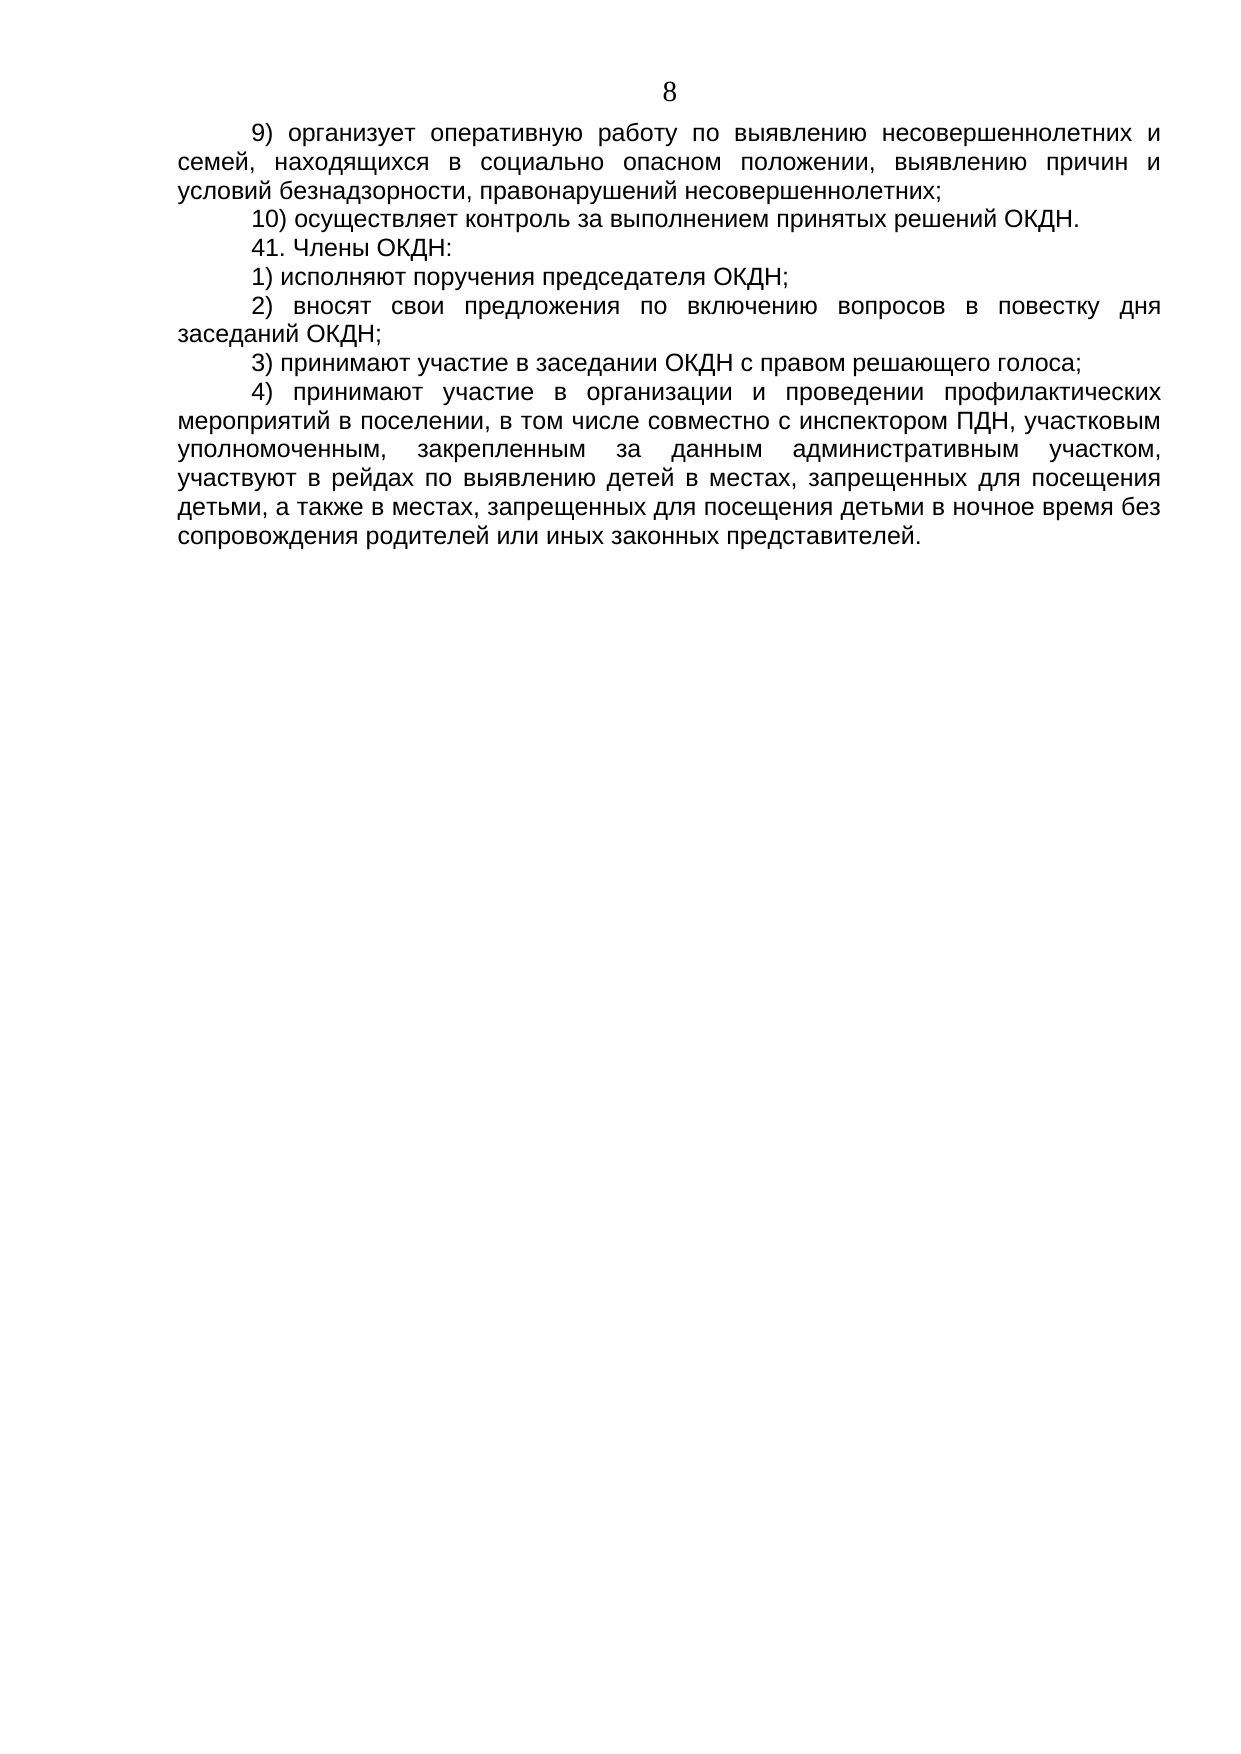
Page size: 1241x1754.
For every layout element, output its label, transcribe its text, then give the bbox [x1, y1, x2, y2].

text 9) организует оперативную работу по выявлению несовершеннолетних и семей, находящихся в социально опасном положении, выявлению причин и условий безнадзорности, правонарушений несовершеннолетних; [177, 118, 1162, 204]
text 41. Члены ОКДН: [177, 233, 1162, 262]
text 1) исполняют поручения председателя ОКДН; [177, 262, 1162, 291]
text 10) осуществляет контроль за выполнением принятых решений ОКДН. [177, 204, 1162, 233]
text 4) принимают участие в организации и проведении профилактических мероприятий в поселении, в том числе совместно с инспектором ПДН, участковым уполномоченным, закрепленным за данным административным участком, участвуют в рейдах по выявлению детей в местах, запрещенных для посещения детьми, а также в местах, запрещенных для посещения детьми в ночное время без сопровождения родителей или иных законных представителей. [177, 377, 1162, 549]
text 3) принимают участие в заседании ОКДН с правом решающего голоса; [177, 348, 1162, 377]
text 2) вносят свои предложения по включению вопросов в повестку дня заседаний ОКДН; [177, 291, 1162, 348]
